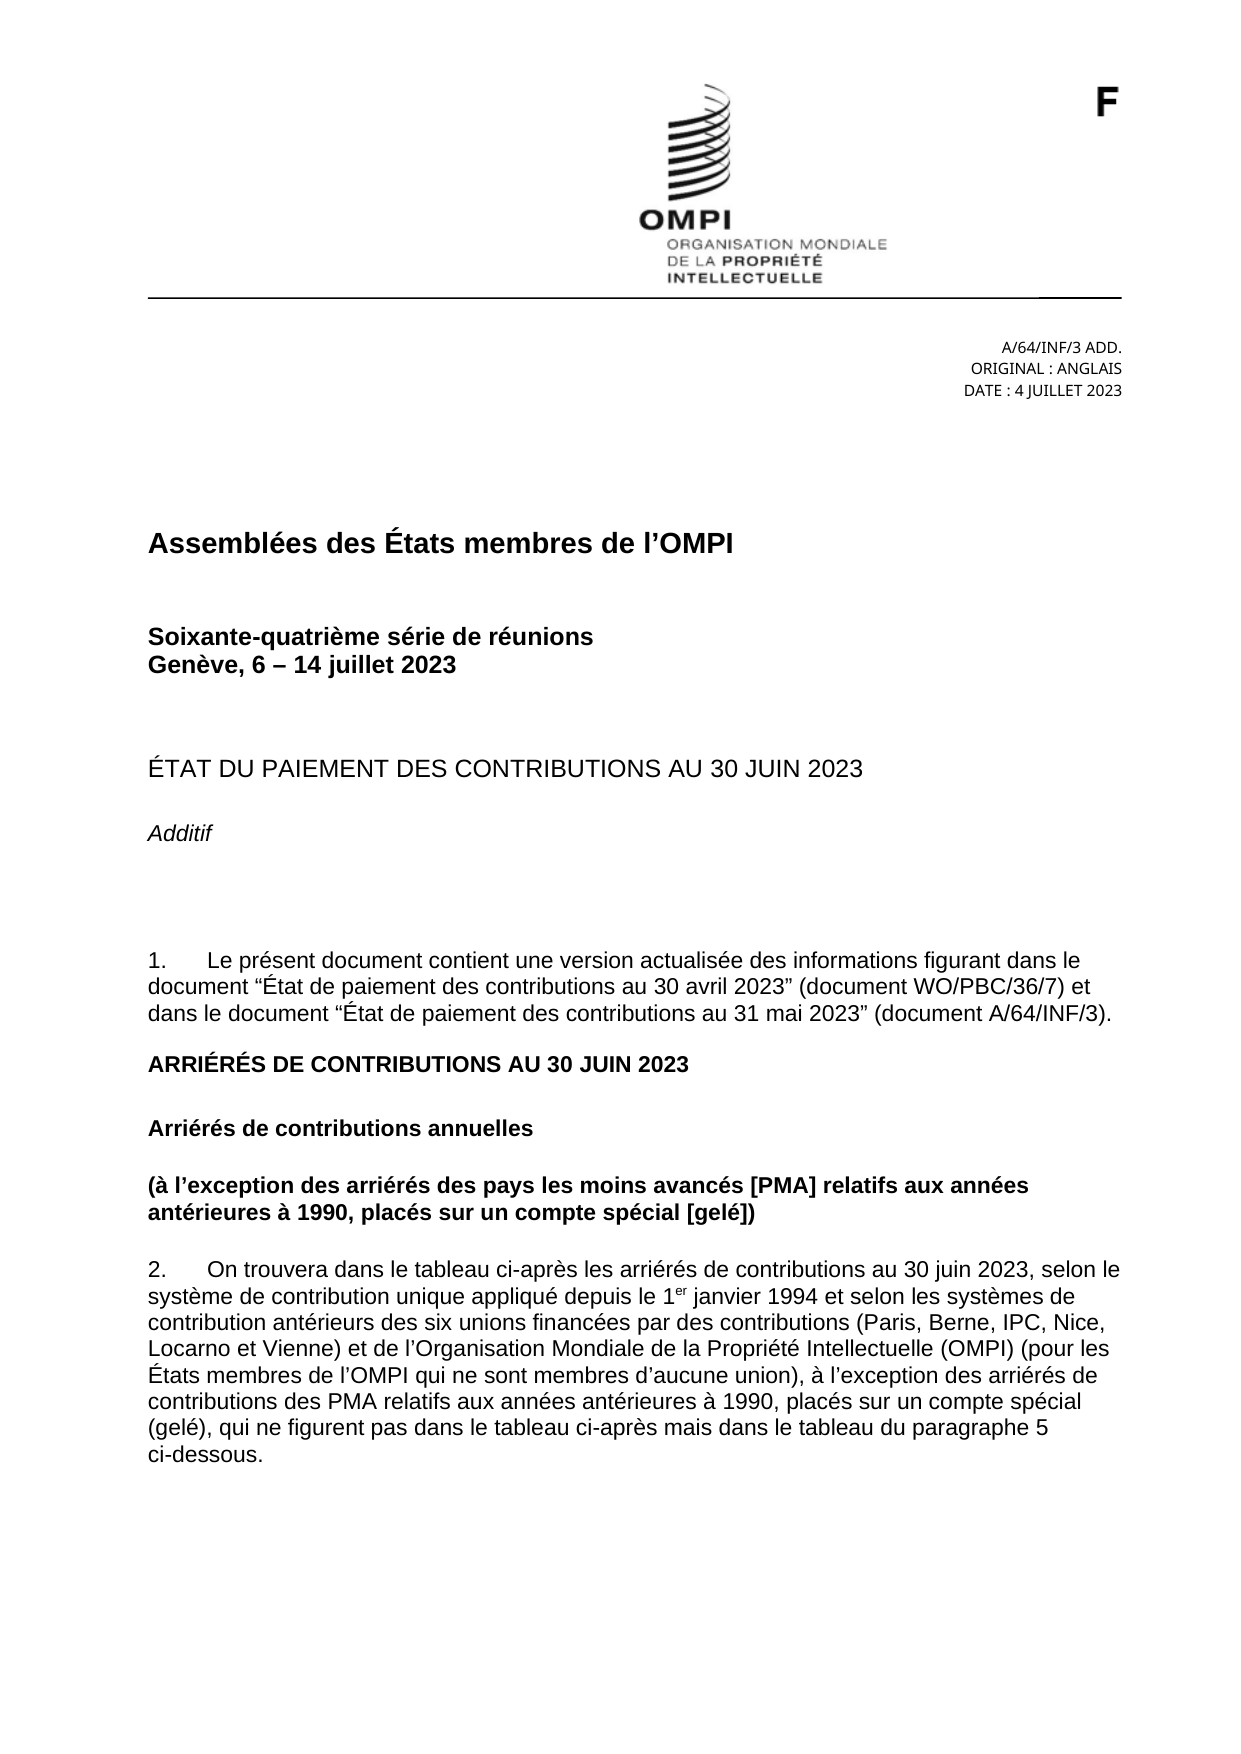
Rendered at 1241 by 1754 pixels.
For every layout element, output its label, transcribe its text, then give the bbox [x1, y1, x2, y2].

text Assemblées des États membres de l’OMPI [148, 526, 1122, 559]
text On trouvera dans le tableau ci-après les arriérés de contributions au 30 juin 2023, selon le système de contribution unique appliqué depuis le 1er janvier 1994 et selon les systèmes de contribution antérieurs des six unions financées par des contributions (Paris, Berne, IPC, Nice, Locarno et Vienne) et de l’Organisation Mondiale de la Propriété Intellectuelle (OMPI) (pour les États membres de l’OMPI qui ne sont membres d’aucune union), à l’exception des arriérés de contributions des PMA relatifs aux années antérieures à 1990, placés sur un compte spécial (gelé), qui ne figurent pas dans le tableau ci-après mais dans le tableau du paragraphe 5 ci-dessous. [148, 1256, 1122, 1467]
subtitle (à l’exception des arriérés des pays les moins avancés [PMA] relatifs aux années antérieures à 1990, placés sur un compte spécial [gelé]) [148, 1172, 1122, 1225]
picture [638, 79, 1123, 298]
subtitle Arriérés de contributions au 30 juin 2023 [148, 1051, 1122, 1077]
text Genève, 6 – 14 juillet 2023 [148, 650, 1122, 679]
text Original : anglais [148, 358, 1122, 379]
subtitle Arriérés de contributions annuelles [148, 1115, 1122, 1141]
text A/64/INF/3 Add. [148, 337, 1122, 358]
text État du paiement des contributions au 30 juin 2023 [148, 754, 1122, 783]
text Le présent document contient une version actualisée des informations figurant dans le document “État de paiement des contributions au 30 avril 2023” (document WO/PBC/36/7) et dans le document “État de paiement des contributions au 31 mai 2023” (document A/64/INF/3). [148, 947, 1122, 1026]
text Soixante-quatrième série de réunions [148, 622, 1122, 650]
text Additif [148, 820, 1122, 847]
text date : 4 juillet 2023 [148, 379, 1122, 401]
